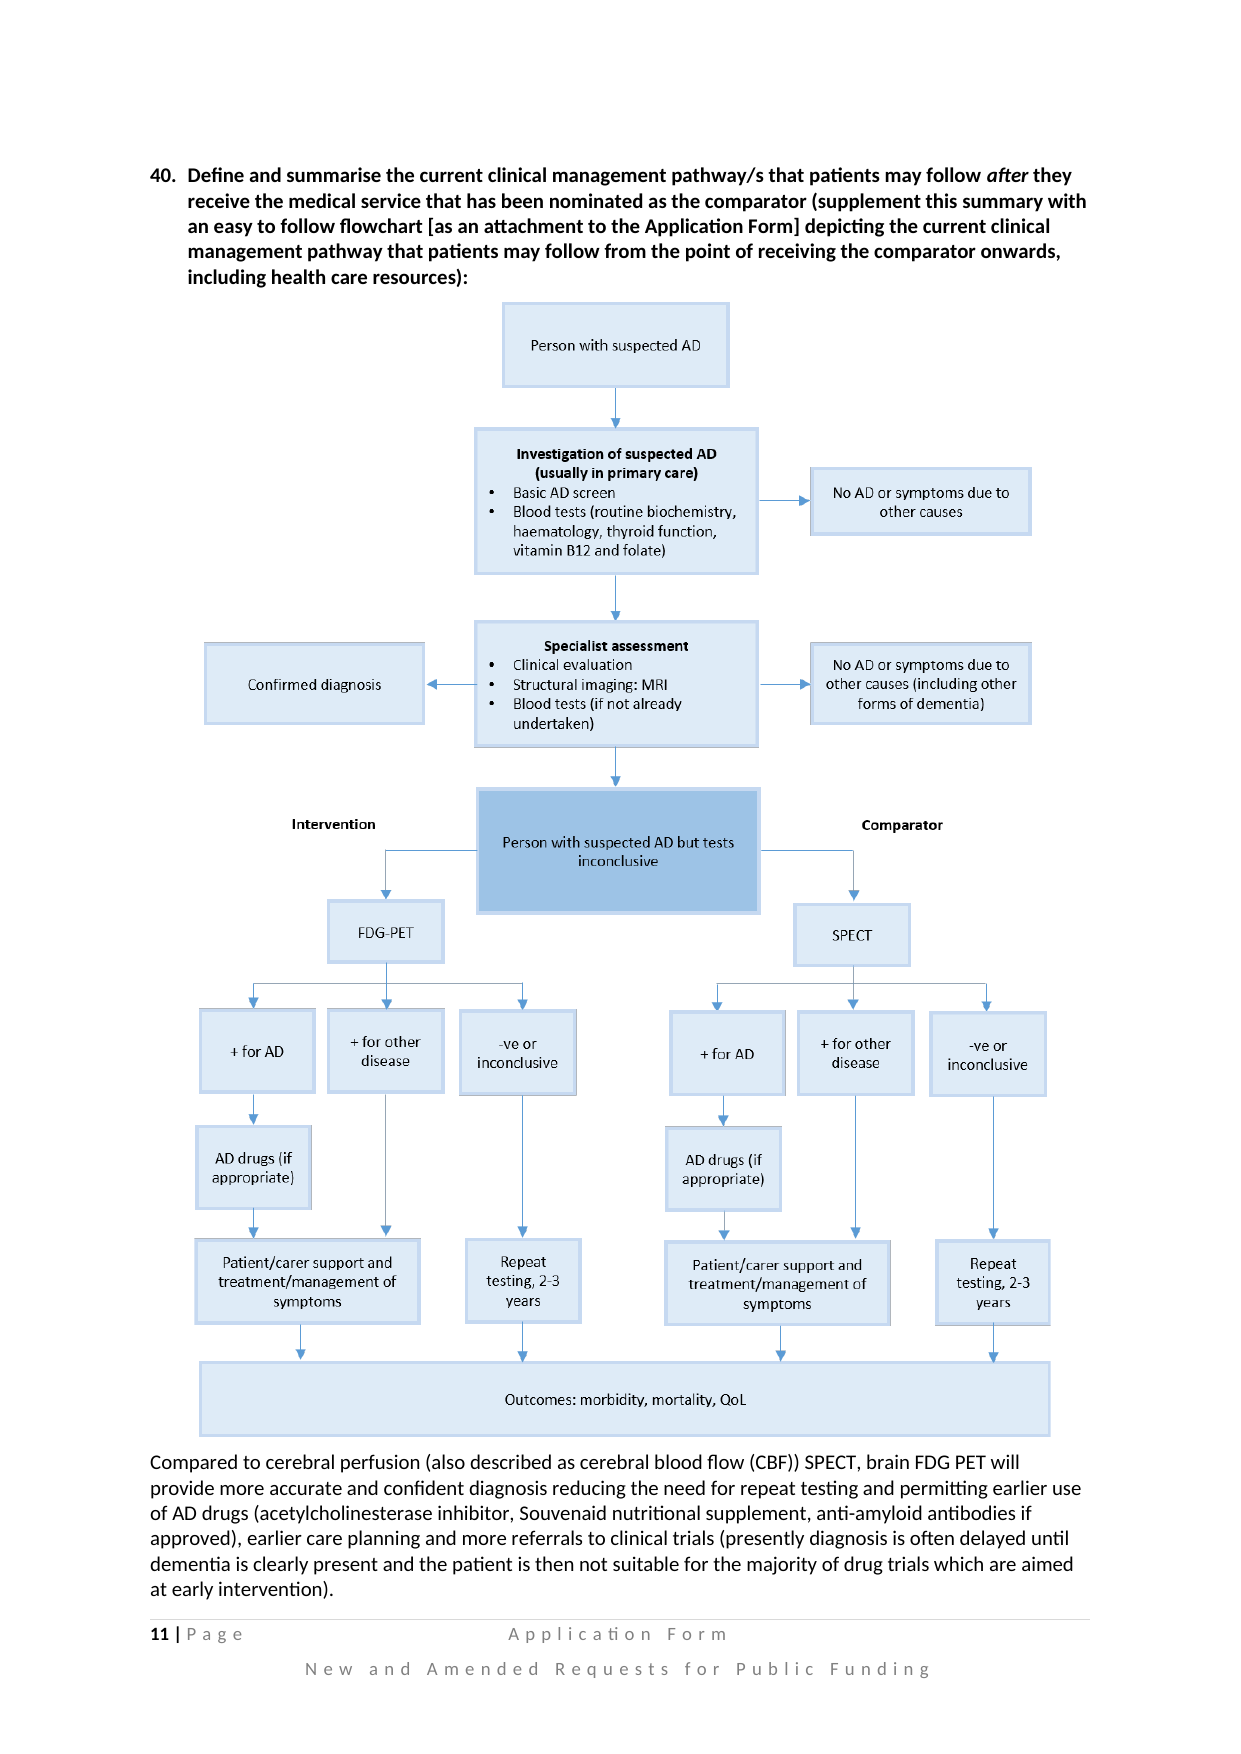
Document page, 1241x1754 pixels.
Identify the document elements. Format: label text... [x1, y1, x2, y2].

subtitle Define and summarise the current clinical management pathway/s that patients may follow after they receive the medical service that has been nominated as the comparator (supplement this summary with an easy to follow flowchart [as an attachment to the Application Form] depicting the current clinical management pathway that patients may follow from the point of receiving the comparator onwards, including health care resources): [150, 162, 1090, 289]
text Compared to cerebral perfusion (also described as cerebral blood flow (CBF)) SPECT, brain FDG PET will provide more accurate and confident diagnosis reducing the need for repeat testing and permitting earlier use of AD drugs (acetylcholinesterase inhibitor, Souvenaid nutritional supplement, anti-amyloid antibodies if approved), earlier care planning and more referrals to clinical trials (presently diagnosis is often delayed until dementia is clearly present and the patient is then not suitable for the majority of drug trials which are aimed at early intervention). [150, 1449, 1090, 1602]
picture [194, 302, 1051, 1437]
